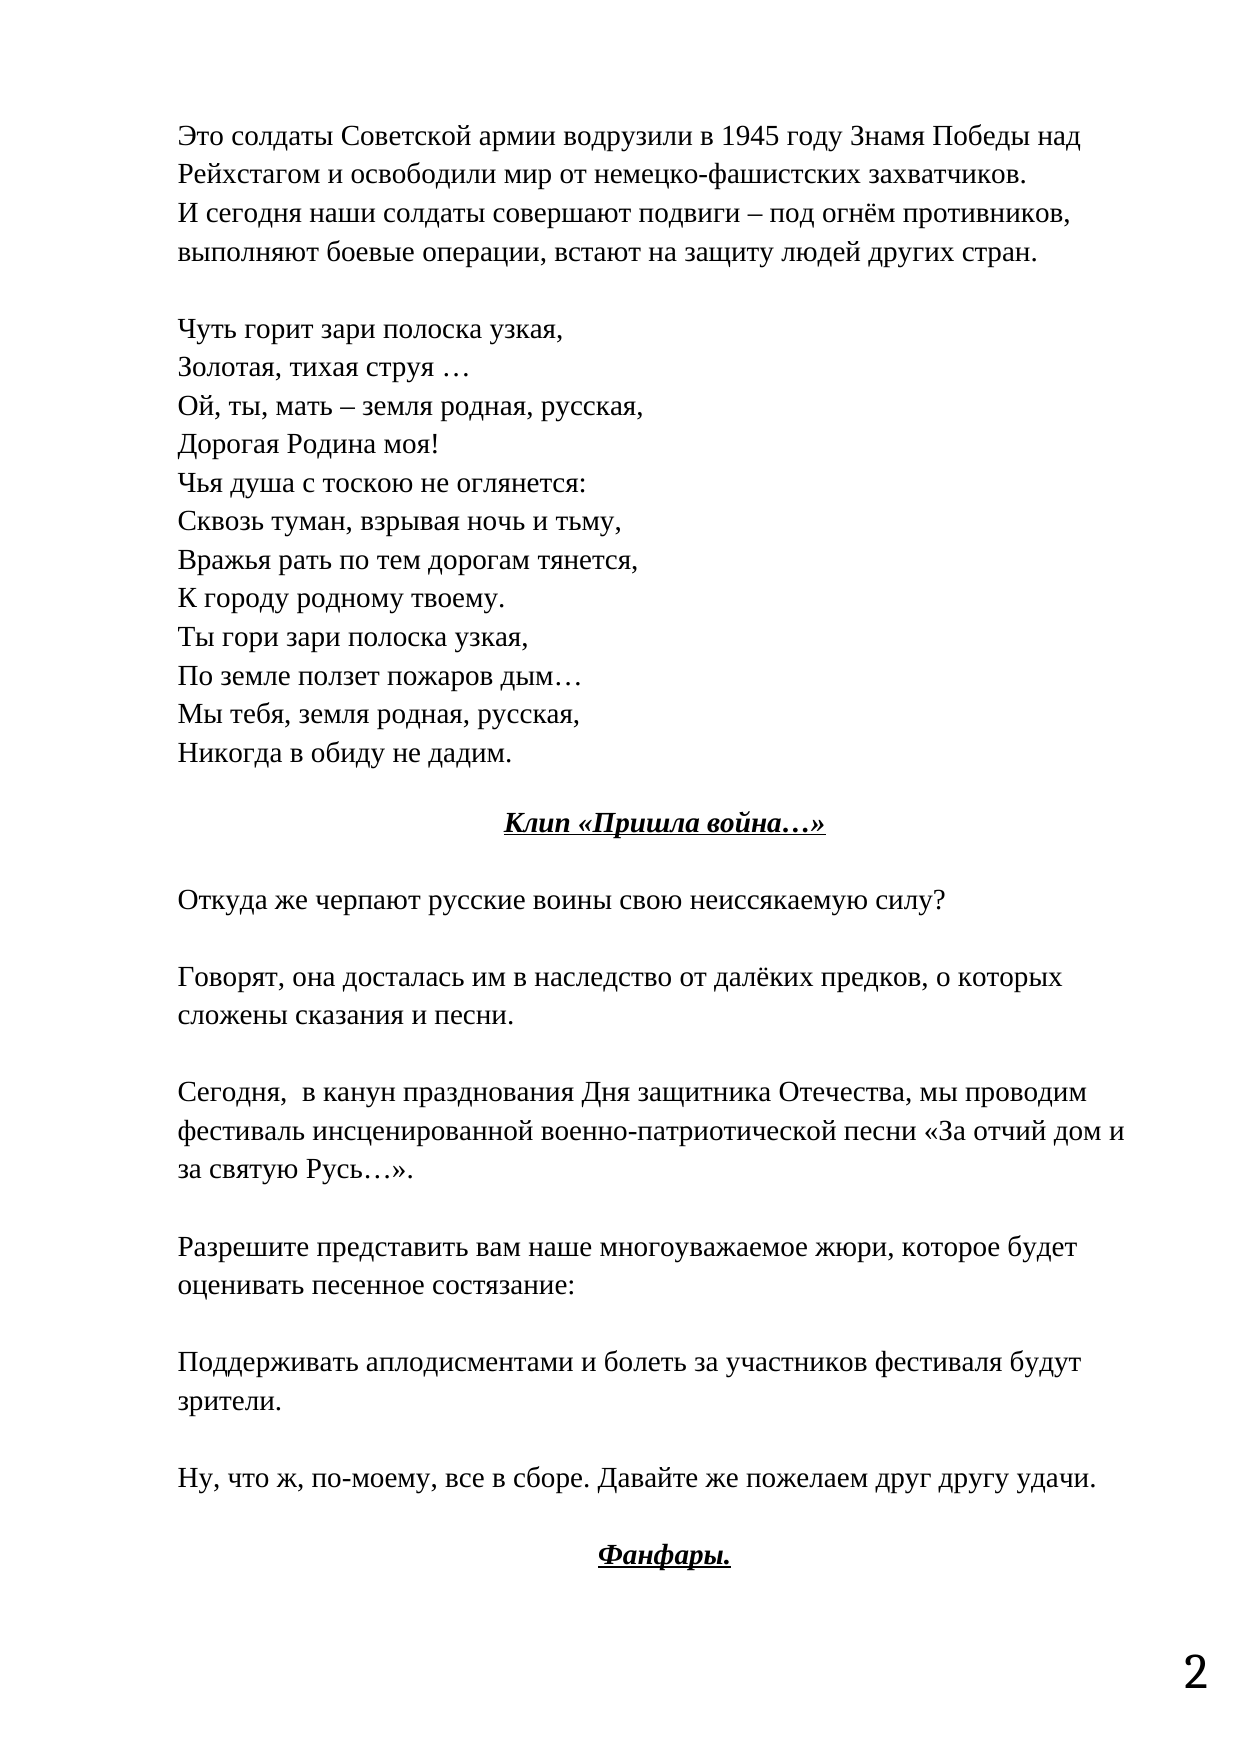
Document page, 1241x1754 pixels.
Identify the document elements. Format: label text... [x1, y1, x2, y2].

text Чуть горит зари полоска узкая, Золотая, тихая струя … Ой, ты, мать – земля родная, русская, Дорогая Родина моя! Чья душа с тоскою не оглянется: Сквозь туман, взрывая ночь и тьму, Вражья рать по тем дорогам тянется, К городу родному твоему. Ты гори зари полоска узкая, По земле ползет пожаров дым… Мы тебя, земля родная, русская, Никогда в обиду не дадим. [177, 311, 1152, 801]
text Откуда же черпают русские воины свою неиссякаемую силу? [177, 882, 1152, 915]
text Сегодня, в канун празднования Дня защитника Отечества, мы проводим фестиваль инсценированной военно-патриотической песни «За отчий дом и за святую Русь…». [177, 1074, 1152, 1185]
text Поддерживать аплодисментами и болеть за участников фестиваля будут зрители. [177, 1344, 1152, 1416]
text Фанфары. [177, 1537, 1152, 1571]
text Это солдаты Советской армии водрузили в 1945 году Знамя Победы над Рейхстагом и освободили мир от немецко-фашистских захватчиков. [177, 118, 1152, 190]
text Разрешите представить вам наше многоуважаемое жюри, которое будет оценивать песенное состязание: [177, 1229, 1152, 1301]
text Клип «Пришла война…» [177, 805, 1152, 838]
text Говорят, она досталась им в наследство от далёких предков, о которых сложены сказания и песни. [177, 959, 1152, 1031]
text И сегодня наши солдаты совершают подвиги – под огнём противников, выполняют боевые операции, встают на защиту людей других стран. [177, 195, 1152, 267]
text Ну, что ж, по-моему, все в сборе. Давайте же пожелаем друг другу удачи. [177, 1460, 1152, 1493]
